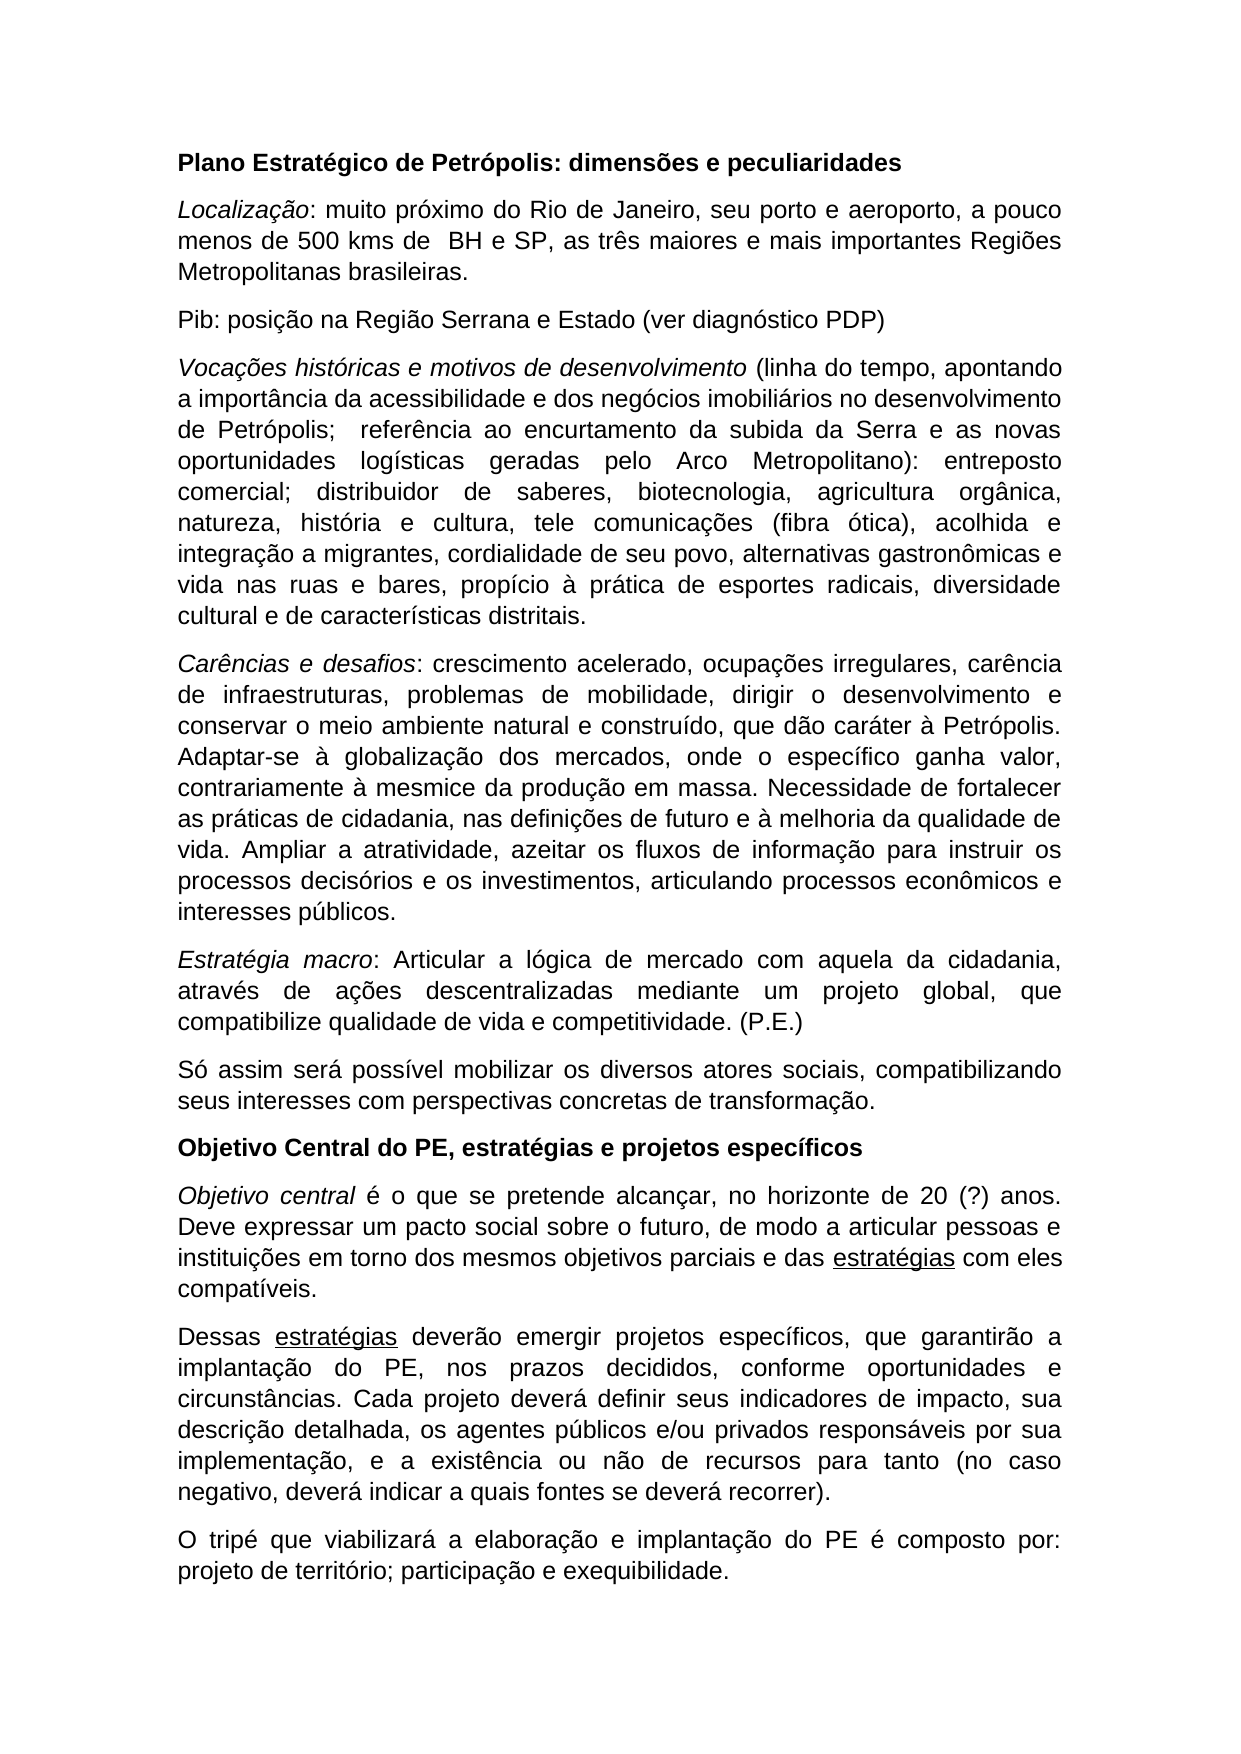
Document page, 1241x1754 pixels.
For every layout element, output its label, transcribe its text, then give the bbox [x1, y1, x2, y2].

text Carências e desafios: crescimento acelerado, ocupações irregulares, carência de infraestruturas, problemas de mobilidade, dirigir o desenvolvimento e conservar o meio ambiente natural e construído, que dão caráter à Petrópolis. Adaptar-se à globalização dos mercados, onde o específico ganha valor, contrariamente à mesmice da produção em massa. Necessidade de fortalecer as práticas de cidadania, nas definições de futuro e à melhoria da qualidade de vida. Ampliar a atratividade, azeitar os fluxos de informação para instruir os processos decisórios e os investimentos, articulando processos econômicos e interesses públicos. [177, 649, 1063, 926]
text O tripé que viabilizará a elaboração e implantação do PE é composto por: projeto de território; participação e exequibilidade. [177, 1525, 1063, 1585]
text Só assim será possível mobilizar os diversos atores sociais, compatibilizando seus interesses com perspectivas concretas de transformação. [177, 1055, 1063, 1114]
text Estratégia macro: Articular a lógica de mercado com aquela da cidadania, através de ações descentralizadas mediante um projeto global, que compatibilize qualidade de vida e competitividade. (P.E.) [177, 945, 1063, 1036]
text Objetivo central é o que se pretende alcançar, no horizonte de 20 (?) anos. Deve expressar um pacto social sobre o futuro, de modo a articular pessoas e instituições em torno dos mesmos objetivos parciais e das estratégias com eles compatíveis. [177, 1181, 1063, 1303]
text Vocações históricas e motivos de desenvolvimento (linha do tempo, apontando a importância da acessibilidade e dos negócios imobiliários no desenvolvimento de Petrópolis; referência ao encurtamento da subida da Serra e as novas oportunidades logísticas geradas pelo Arco Metropolitano): entreposto comercial; distribuidor de saberes, biotecnologia, agricultura orgânica, natureza, história e cultura, tele comunicações (fibra ótica), acolhida e integração a migrantes, cordialidade de seu povo, alternativas gastronômicas e vida nas ruas e bares, propício à prática de esportes radicais, diversidade cultural e de características distritais. [177, 353, 1063, 630]
text Localização: muito próximo do Rio de Janeiro, seu porto e aeroporto, a pouco menos de 500 kms de BH e SP, as três maiores e mais importantes Regiões Metropolitanas brasileiras. [177, 195, 1063, 286]
text Objetivo Central do PE, estratégias e projetos específicos [177, 1133, 1063, 1162]
text Plano Estratégico de Petrópolis: dimensões e peculiaridades [177, 148, 1063, 176]
text Dessas estratégias deverão emergir projetos específicos, que garantirão a implantação do PE, nos prazos decididos, conforme oportunidades e circunstâncias. Cada projeto deverá definir seus indicadores de impacto, sua descrição detalhada, os agentes públicos e/ou privados responsáveis por sua implementação, e a existência ou não de recursos para tanto (no caso negativo, deverá indicar a quais fontes se deverá recorrer). [177, 1322, 1063, 1506]
text Pib: posição na Região Serrana e Estado (ver diagnóstico PDP) [177, 305, 1063, 334]
